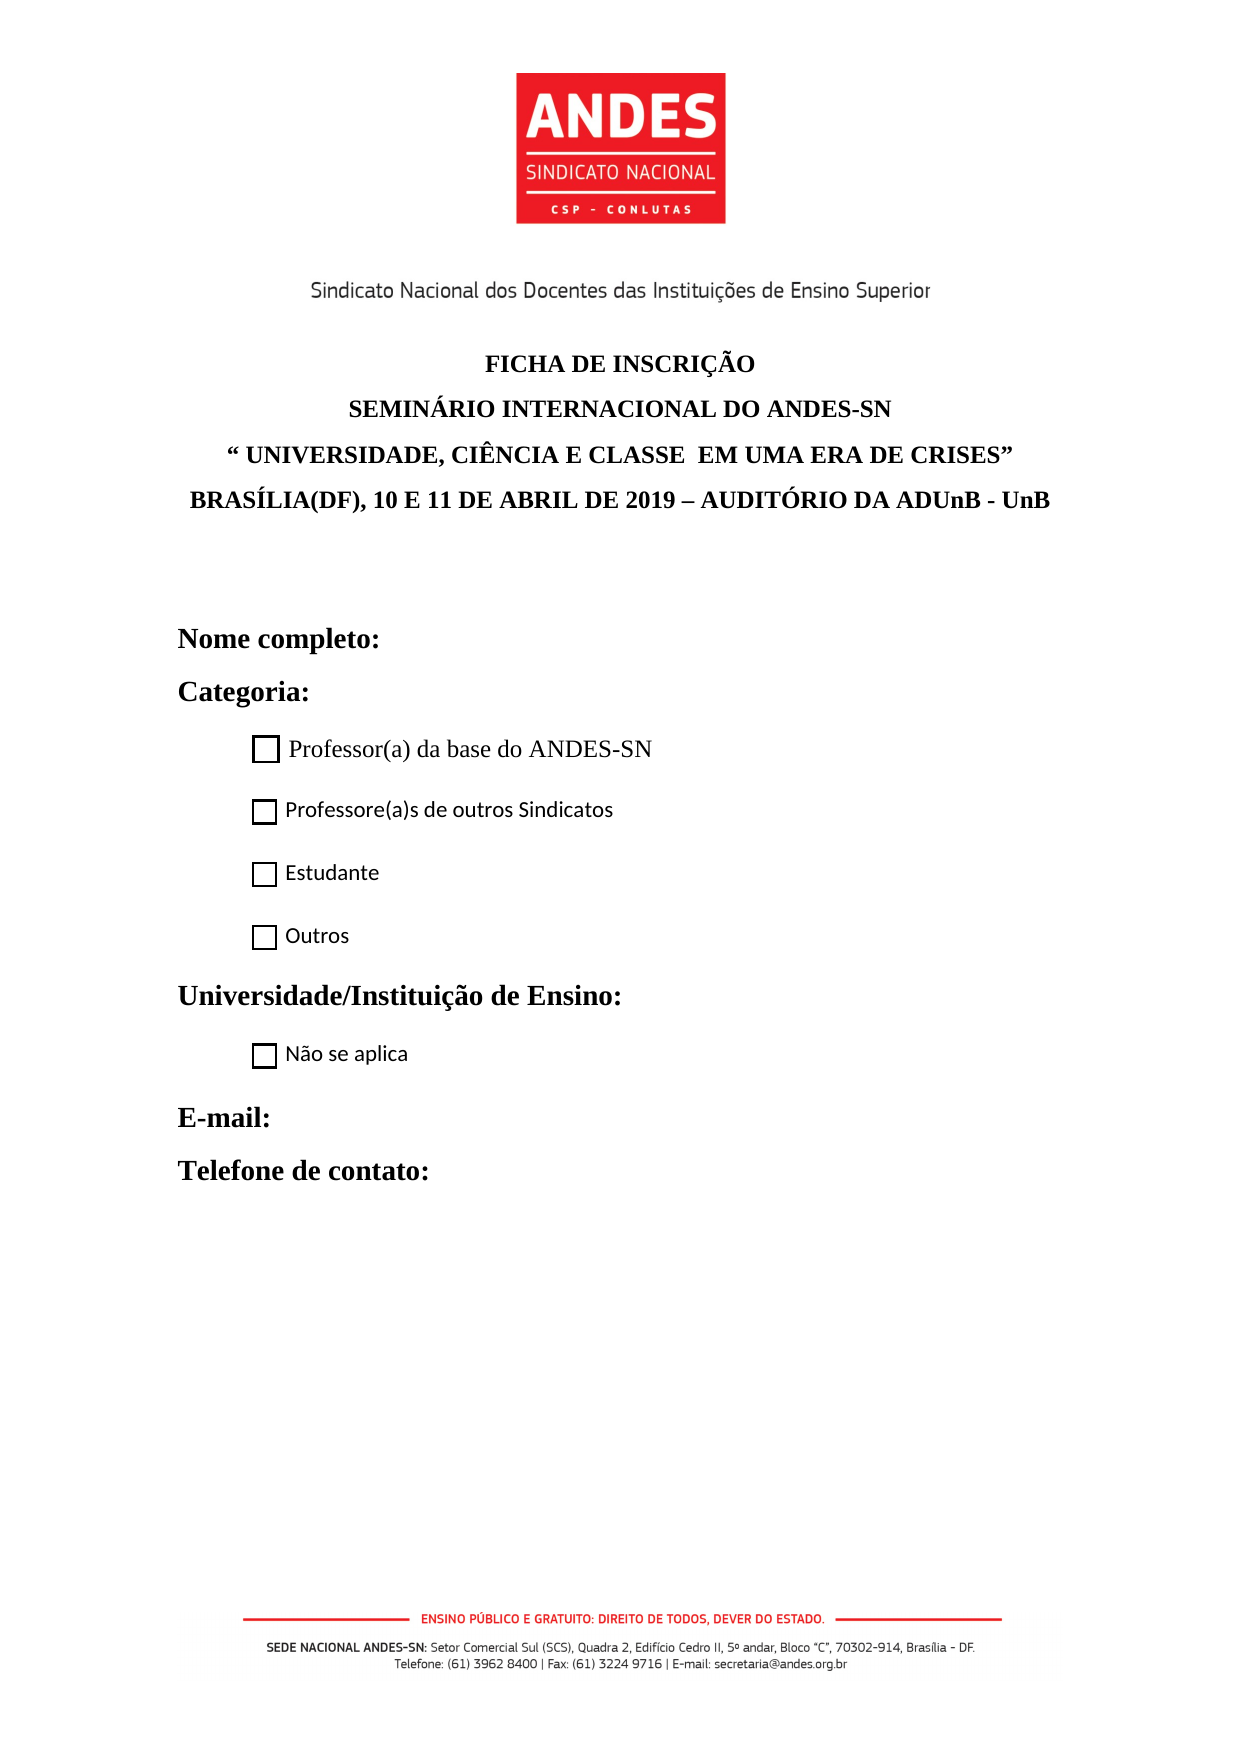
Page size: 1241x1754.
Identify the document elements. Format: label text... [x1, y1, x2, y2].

text Categoria: [177, 674, 1063, 708]
text E-mail: [177, 1100, 1063, 1133]
picture [310, 73, 930, 304]
text BRASÍLIA(DF), 10 E 11 DE ABRIL DE 2019 – AUDITÓRIO DA ADUnB - UnB [177, 485, 1063, 514]
text Telefone de contato: [177, 1153, 1063, 1186]
text Nome completo: [177, 622, 1063, 655]
text SEMINÁRIO INTERNACIONAL DO ANDES-SN [177, 394, 1063, 423]
picture [177, 1612, 1063, 1681]
text Universidade/Instituição de Ensino: [177, 978, 1063, 1012]
text FICHA DE INSCRIÇÃO [177, 349, 1063, 378]
text “ UNIVERSIDADE, CIÊNCIA E CLASSE EM UMA ERA DE CRISES” [177, 440, 1063, 469]
